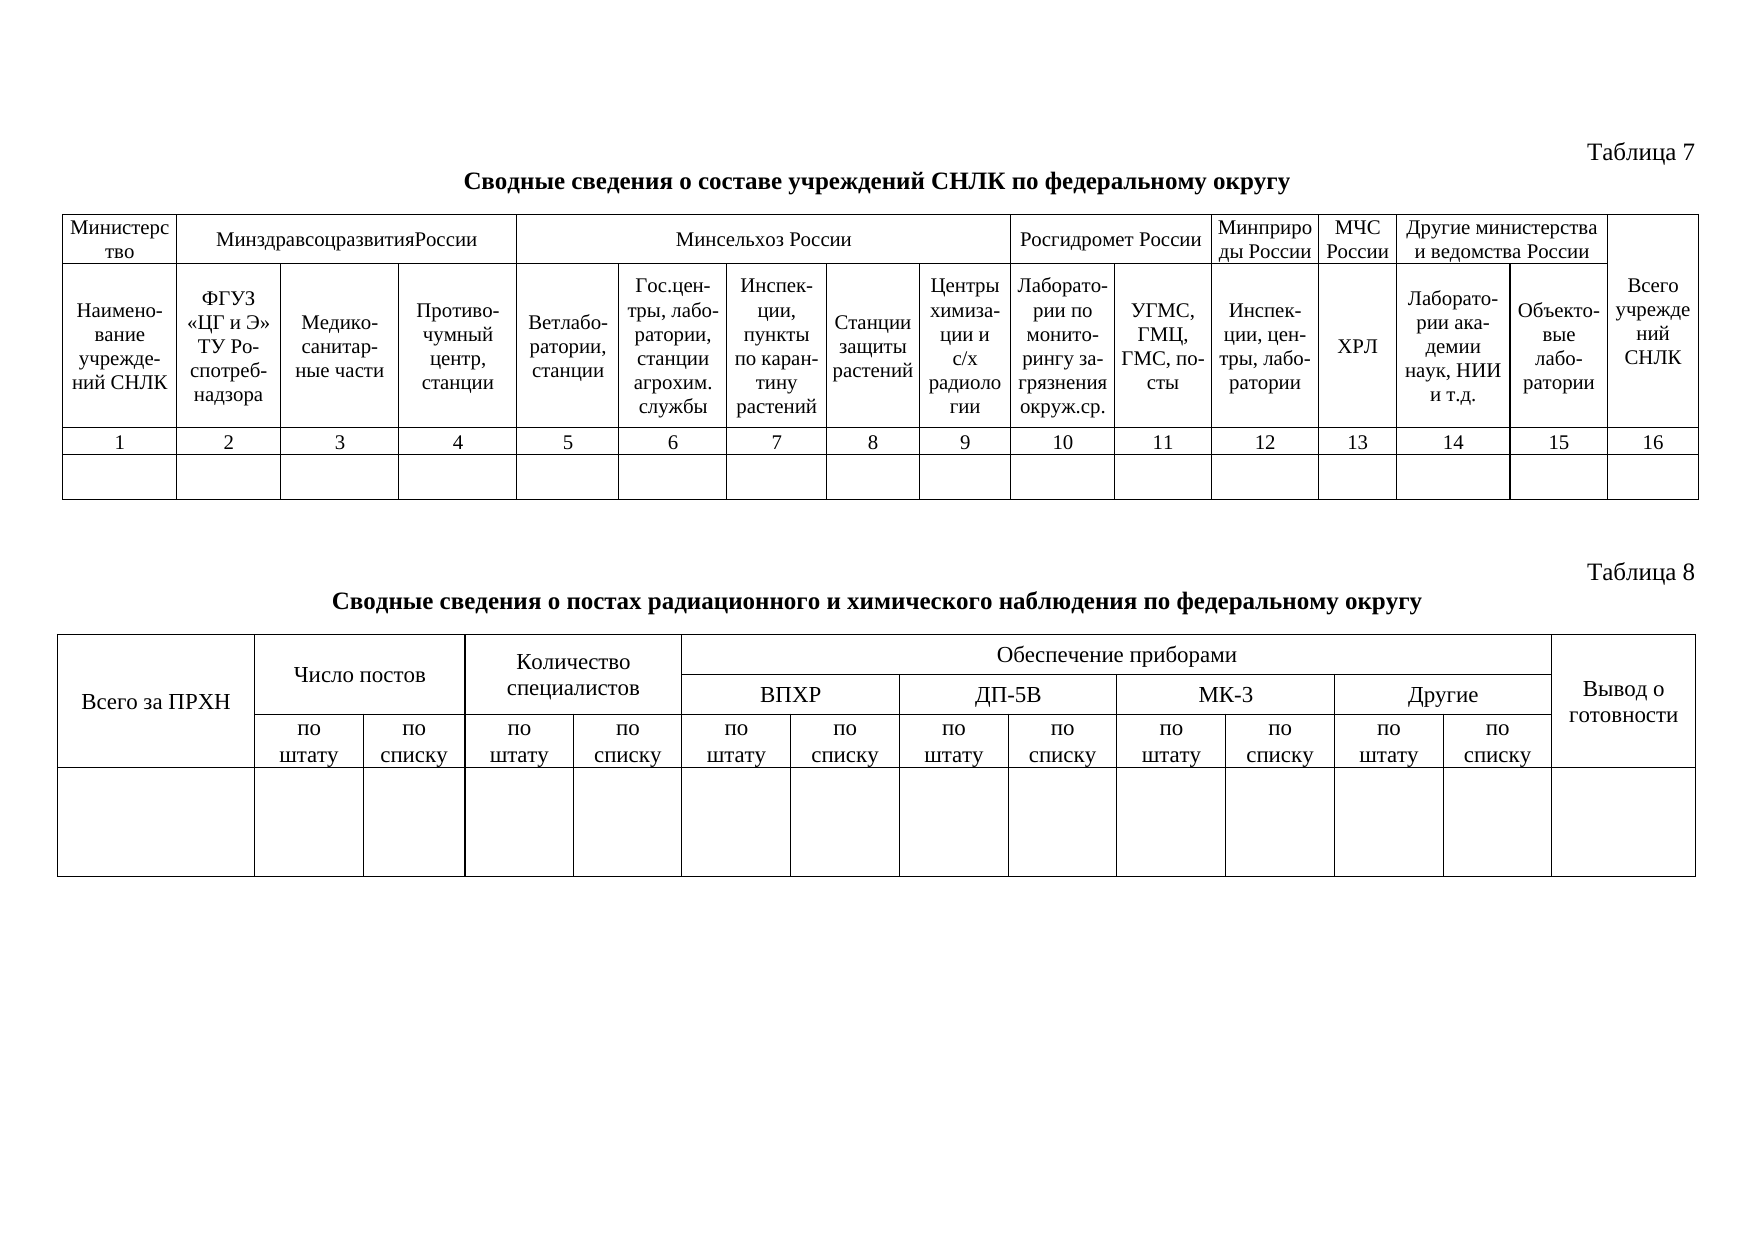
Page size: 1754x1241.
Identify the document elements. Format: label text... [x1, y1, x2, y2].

table_cell [1009, 768, 1116, 876]
table_cell Центры химиза-ции и с/х радиологии [920, 264, 1010, 427]
table_cell Станции защиты растений [827, 264, 919, 427]
table_cell [1117, 768, 1225, 876]
table_cell МК-3 [1117, 675, 1334, 713]
table_header Другие министерства и ведомства России [1397, 215, 1607, 263]
table_cell 4 [399, 428, 516, 454]
table_cell Лаборато-рии ака-демии наук, НИИ и т.д. [1397, 264, 1509, 427]
table_cell 5 [517, 428, 618, 454]
text Сводные сведения о постах радиационного и химического наблюдения по федеральному округу [59, 586, 1695, 615]
table_cell [827, 455, 919, 499]
table_cell по списку [1009, 715, 1116, 767]
table_cell Инспек-ции, пункты по каран-тину растений [727, 264, 826, 427]
table_cell по штату [682, 715, 790, 767]
table_cell 10 [1011, 428, 1114, 454]
table_cell по штату [1335, 715, 1443, 767]
table_cell по списку [791, 715, 899, 767]
table_cell УГМС, ГМЦ, ГМС, по-сты [1115, 264, 1211, 427]
table_cell Объекто-вые лабо-ратории [1511, 264, 1607, 427]
table_cell [399, 455, 516, 499]
table_cell 3 [281, 428, 398, 454]
table_cell по списку [574, 715, 681, 767]
table_cell [1511, 455, 1607, 499]
table_cell Противо-чумный центр, станции [399, 264, 516, 427]
table_cell 16 [1608, 428, 1698, 454]
text Таблица 7 [59, 137, 1695, 166]
table_cell по штату [255, 715, 363, 767]
table_cell [364, 768, 464, 876]
table_cell 12 [1212, 428, 1318, 454]
table_cell [619, 455, 726, 499]
table_header Минприроды России [1212, 215, 1318, 263]
table_cell ФГУЗ «ЦГ и Э» ТУ Ро-спотреб-надзора [177, 264, 280, 427]
table_cell по штату [900, 715, 1008, 767]
table_cell [1608, 455, 1698, 499]
table_cell ВПХР [682, 675, 899, 713]
table_cell Инспек-ции, цен-тры, лабо-ратории [1212, 264, 1318, 427]
table_header Росгидромет России [1011, 215, 1211, 263]
table_cell по списку [1444, 715, 1551, 767]
table_cell [1397, 455, 1509, 499]
table_header Министерство [63, 215, 176, 263]
table_cell Ветлабо-ратории, станции [517, 264, 618, 427]
table_cell [1552, 768, 1695, 876]
table_cell Наимено-вание учрежде-ний СНЛК [63, 264, 176, 427]
table_cell по штату [466, 715, 573, 767]
table_header Всего за ПРХН [58, 635, 254, 767]
table_cell 1 [63, 428, 176, 454]
text Таблица 8 [59, 557, 1695, 586]
table_cell 7 [727, 428, 826, 454]
table_cell [63, 455, 176, 499]
table_cell [1319, 455, 1396, 499]
table_cell 2 [177, 428, 280, 454]
table_cell 8 [827, 428, 919, 454]
table_cell [517, 455, 618, 499]
table_cell [1335, 768, 1443, 876]
table_header Число постов [255, 635, 464, 713]
table_cell [466, 768, 573, 876]
table_header МЧС России [1319, 215, 1396, 263]
table_cell [682, 768, 790, 876]
table_cell 15 [1511, 428, 1607, 454]
table_cell [1212, 455, 1318, 499]
table_cell [791, 768, 899, 876]
table_cell [58, 768, 254, 876]
table_cell [281, 455, 398, 499]
table_cell ХРЛ [1319, 264, 1396, 427]
table_cell [177, 455, 280, 499]
table_header Всего учреждений СНЛК [1608, 215, 1698, 427]
table_cell по списку [364, 715, 464, 767]
table_cell [1444, 768, 1551, 876]
table_cell Лаборато-рии по монито-рингу за-грязнения окруж.ср. [1011, 264, 1114, 427]
table_cell Другие [1335, 675, 1551, 713]
table_cell [255, 768, 363, 876]
table_cell 6 [619, 428, 726, 454]
table_cell ДП-5В [900, 675, 1116, 713]
table_header Минсельхоз России [517, 215, 1010, 263]
table_cell Медико-санитар-ные части [281, 264, 398, 427]
table_cell 13 [1319, 428, 1396, 454]
table_cell [900, 768, 1008, 876]
table_cell [920, 455, 1010, 499]
table_cell [1011, 455, 1114, 499]
table_cell 11 [1115, 428, 1211, 454]
text Сводные сведения о составе учреждений СНЛК по федеральному округу [59, 166, 1695, 195]
table_cell Гос.цен-тры, лабо-ратории, станции агрохим. службы [619, 264, 726, 427]
table_header МинздравсоцразвитияРоссии [177, 215, 516, 263]
table_cell [727, 455, 826, 499]
table_header Вывод о готовности [1552, 635, 1695, 767]
table_header Обеспечение приборами [682, 635, 1551, 674]
table_cell 9 [920, 428, 1010, 454]
table_cell [1115, 455, 1211, 499]
table_cell 14 [1397, 428, 1509, 454]
table_header Количество специалистов [466, 635, 681, 713]
table_cell по списку [1226, 715, 1334, 767]
table_cell [1226, 768, 1334, 876]
table_cell [574, 768, 681, 876]
table_cell по штату [1117, 715, 1225, 767]
